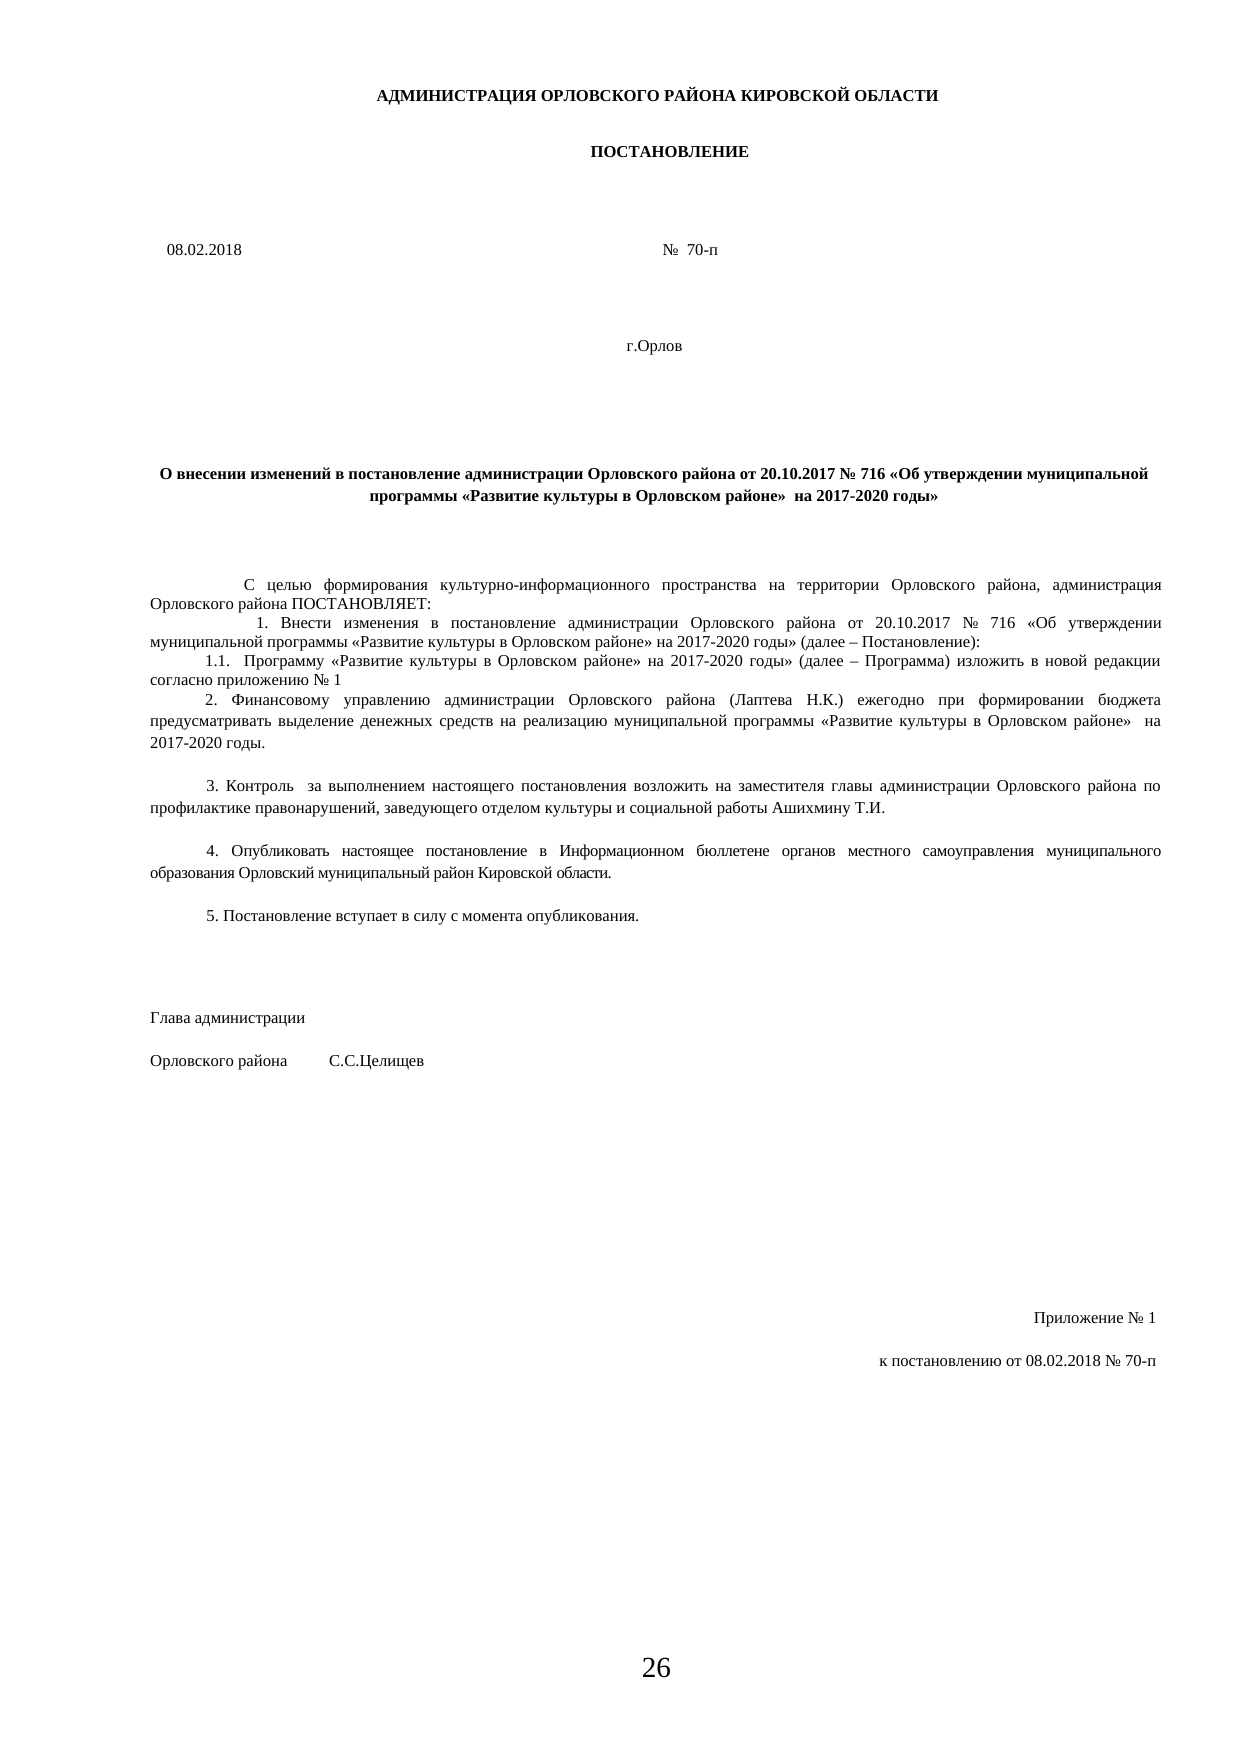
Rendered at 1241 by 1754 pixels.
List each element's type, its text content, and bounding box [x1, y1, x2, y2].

text О внесении изменений в постановление администрации Орловского района от 20.10.2017 № 716 «Об утверждении муниципальной программы «Развитие культуры в Орловском районе» на 2017-2020 годы» [150, 464, 1158, 505]
text 2. Финансовому управлению администрации Орловского района (Лаптева Н.К.) ежегодно при формировании бюджета предусматривать выделение денежных средств на реализацию муниципальной программы «Развитие культуры в Орловском районе» на 2017-2020 годы. [150, 689, 1162, 752]
text Орловского района С.С.Целищев [150, 1051, 1162, 1070]
text 1. Внести изменения в постановление администрации Орловского района от 20.10.2017 № 716 «Об утверждении муниципальной программы «Развитие культуры в Орловском районе» на 2017-2020 годы» (далее – Постановление): [150, 613, 1162, 651]
list Программу «Развитие культуры в Орловском районе» на 2017-2020 годы» (далее – Программа) изложить в новой редакции согласно приложению № 1 [150, 651, 1162, 689]
text 08.02.2018 № 70-п [150, 240, 1158, 259]
text 4. Опубликовать настоящее постановление в Информационном бюллетене органов местного самоуправления муниципального образования Орловский муниципальный район Кировской области. [150, 841, 1162, 882]
text С целью формирования культурно-информационного пространства на территории Орловского района, администрация Орловского района ПОСТАНОВЛЯЕТ: [150, 574, 1162, 613]
text к постановлению от 08.02.2018 № 70-п [596, 1350, 1156, 1369]
text 3. Контроль за выполнением настоящего постановления возложить на заместителя главы администрации Орловского района по профилактике правонарушений, заведующего отделом культуры и социальной работы Ашихмину Т.И. [150, 776, 1162, 817]
text г.Орлов [150, 336, 1158, 355]
text 5. Постановление вступает в силу с момента опубликования. [150, 906, 1162, 925]
text АДМИНИСТРАЦИЯ ОРЛОВСКОГО РАЙОНА КИРОВСКОЙ ОБЛАСТИ [339, 75, 976, 108]
text Глава администрации [150, 1008, 1162, 1027]
text ПОСТАНОВЛЕНИЕ [150, 142, 1156, 161]
text Приложение № 1 [596, 1308, 1156, 1327]
